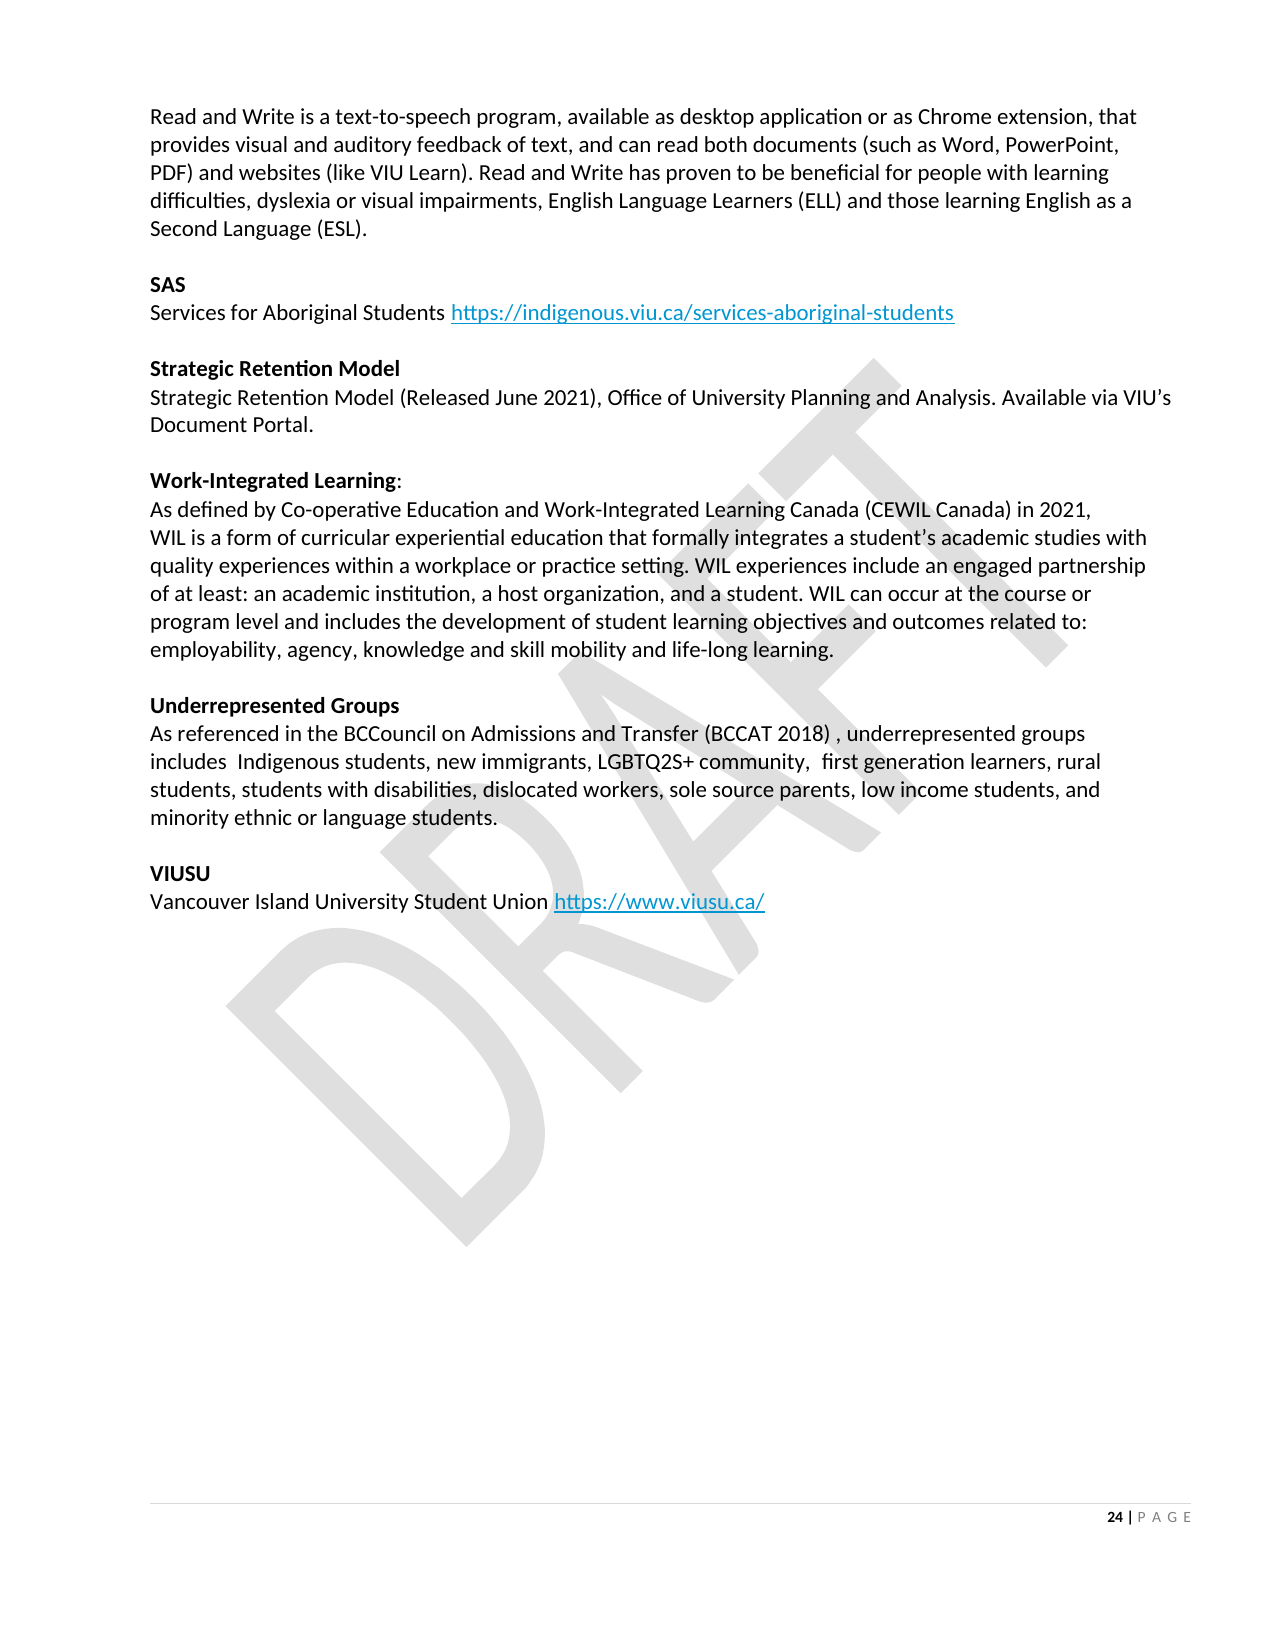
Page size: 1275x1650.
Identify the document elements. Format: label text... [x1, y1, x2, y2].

text Strategic Retention Model (Released June 2021), Office of University Planning and Analysis. Available via VIU’s Document Portal. [150, 383, 1191, 439]
text SAS [150, 271, 1153, 298]
text As defined by Co-operative Education and Work-Integrated Learning Canada (CEWIL Canada) in 2021, WIL is a form of curricular experiential education that formally integrates a student’s academic studies with quality experiences within a workplace or practice setting. WIL experiences include an engaged partnership of at least: an academic institution, a host organization, and a student. WIL can occur at the course or program level and includes the development of student learning objectives and outcomes related to: employability, agency, knowledge and skill mobility and life-long learning. [150, 495, 1153, 663]
text Read and Write is a text-to-speech program, available as desktop application or as Chrome extension, that provides visual and auditory feedback of text, and can read both documents (such as Word, PowerPoint, PDF) and websites (like VIU Learn). Read and Write has proven to be beneficial for people with learning difficulties, dyslexia or visual impairments, English Language Learners (ELL) and those learning English as a Second Language (ESL). [150, 102, 1153, 242]
text As referenced in the BCCouncil on Admissions and Transfer (BCCAT 2018) , underrepresented groups includes Indigenous students, new immigrants, LGBTQ2S+ community, first generation learners, rural students, students with disabilities, dislocated workers, sole source parents, low income students, and minority ethnic or language students. [150, 719, 1153, 831]
text Strategic Retention Model [150, 354, 1191, 383]
text Services for Aboriginal Students https://indigenous.viu.ca/services-aboriginal-students [150, 298, 1153, 327]
text Work-Integrated Learning: [150, 467, 1153, 495]
text Underrepresented Groups [150, 691, 1153, 719]
text Vancouver Island University Student Union https://www.viusu.ca/ [150, 887, 1153, 915]
text VIUSU [150, 859, 1153, 887]
